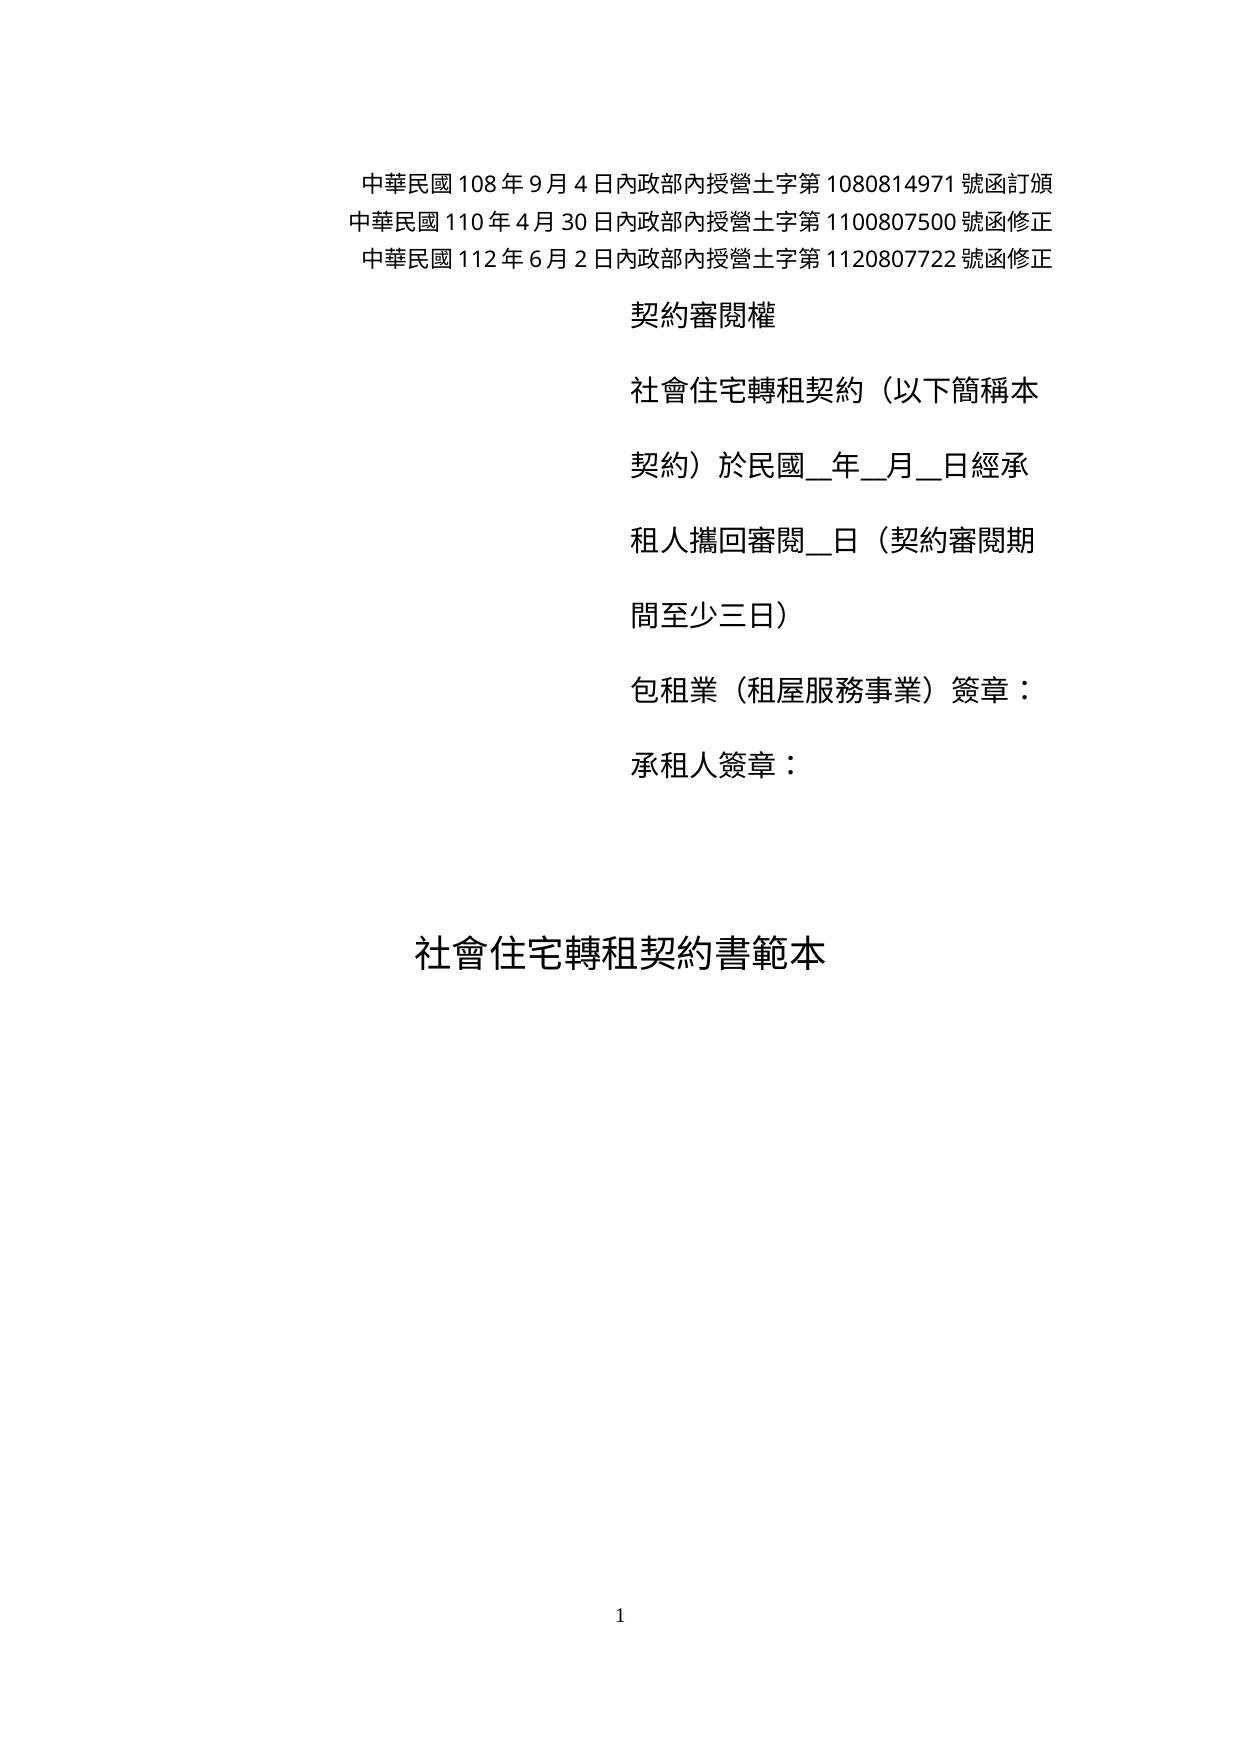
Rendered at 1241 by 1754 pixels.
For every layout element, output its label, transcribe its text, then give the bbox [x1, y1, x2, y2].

text 中華民國108年9月4日內政部內授營土字第1080814971號函訂頒 [187, 164, 1053, 201]
text 社會住宅轉租契約書範本 [187, 914, 1053, 989]
text 承租人簽章： [631, 726, 1053, 801]
text 中華民國110年4月30日內政部內授營土字第1100807500號函修正 [187, 201, 1053, 239]
text 社會住宅轉租契約（以下簡稱本契約）於民國__年__月__日經承租人攜回審閱__日（契約審閱期間至少三日） [631, 351, 1053, 651]
text 契約審閱權 [631, 276, 1053, 351]
text 包租業（租屋服務事業）簽章： [631, 651, 1053, 726]
text 中華民國112年6月2日內政部內授營土字第1120807722號函修正 [187, 239, 1053, 276]
